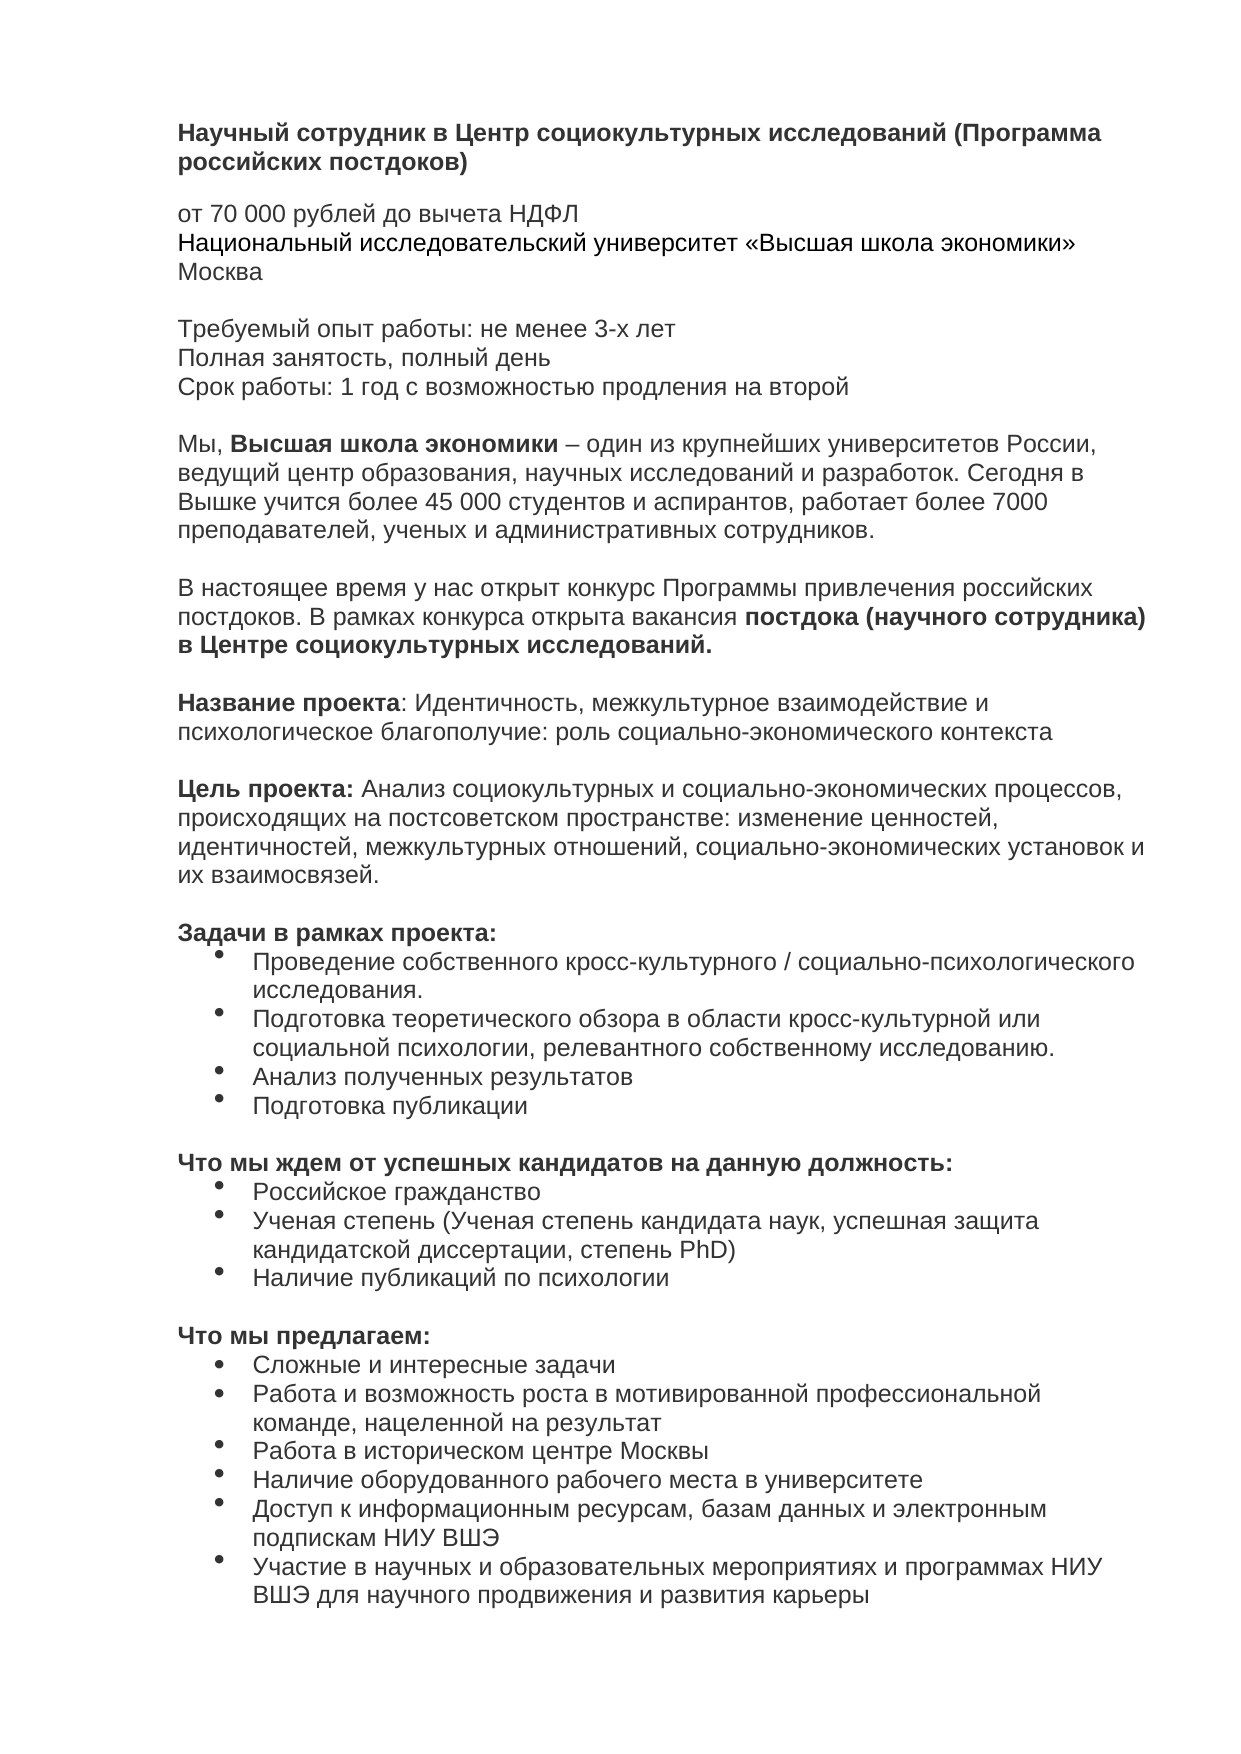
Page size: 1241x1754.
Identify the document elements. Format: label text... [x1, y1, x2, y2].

text Мы, Высшая школа экономики – один из крупнейших университетов России, ведущий центр образования, научных исследований и разработок. Сегодня в Вышке учится более 45 000 студентов и аспирантов, работает более 7000 преподавателей, ученых и административных сотрудников. [177, 429, 1152, 544]
text Что мы предлагаем: [177, 1321, 1152, 1350]
list Работа и возможность роста в мотивированной профессиональной команде, нацеленной на результат [215, 1379, 1152, 1436]
list Проведение собственного кросс-культурного / социально-психологического исследования. [215, 947, 1152, 1004]
text Требуемый опыт работы: не менее 3-х лет [177, 314, 1152, 343]
list Наличие оборудованного рабочего места в университете [215, 1465, 1152, 1494]
list Наличие публикаций по психологии [215, 1263, 1152, 1292]
text от 70 000 рублей до вычета НДФЛ [177, 199, 1152, 228]
text Цель проекта: Анализ социокультурных и социально-экономических процессов, происходящих на постсоветском пространстве: изменение ценностей, идентичностей, межкультурных отношений, социально-экономических установок и их взаимосвязей. [177, 774, 1152, 889]
text Национальный исследовательский университет «Высшая школа экономики» [177, 228, 1152, 257]
text Москва [177, 257, 1152, 285]
text Название проекта: Идентичность, межкультурное взаимодействие и психологическое благополучие: роль социально-экономического контекста [177, 688, 1152, 745]
text В настоящее время у нас открыт конкурс Программы привлечения российских постдоков. В рамках конкурса открыта вакансия постдока (научного сотрудника) в Центре социокультурных исследований. [177, 573, 1152, 659]
list Подготовка публикации [215, 1091, 1152, 1119]
list Участие в научных и образовательных мероприятиях и программах НИУ ВШЭ для научного продвижения и развития карьеры [215, 1552, 1152, 1609]
text Полная занятость, полный день [177, 343, 1152, 372]
list Работа в историческом центре Москвы [215, 1436, 1152, 1465]
text Задачи в рамках проекта: [177, 918, 1152, 947]
list Российское гражданство [215, 1177, 1152, 1206]
list Подготовка теоретического обзора в области кросс-культурной или социальной психологии, релевантного собственному исследованию. [215, 1004, 1152, 1062]
text Срок работы: 1 год с возможностью продления на второй [177, 372, 1152, 400]
list Сложные и интересные задачи [215, 1350, 1152, 1379]
list Доступ к информационным ресурсам, базам данных и электронным подпискам НИУ ВШЭ [215, 1494, 1152, 1552]
text Научный сотрудник в Центр социокультурных исследований (Программа российских постдоков) [177, 118, 1152, 176]
text Что мы ждем от успешных кандидатов на данную должность: [177, 1148, 1152, 1177]
list Анализ полученных результатов [215, 1062, 1152, 1091]
list Ученая степень (Ученая степень кандидата наук, успешная защита кандидатской диссертации, степень PhD) [215, 1206, 1152, 1263]
